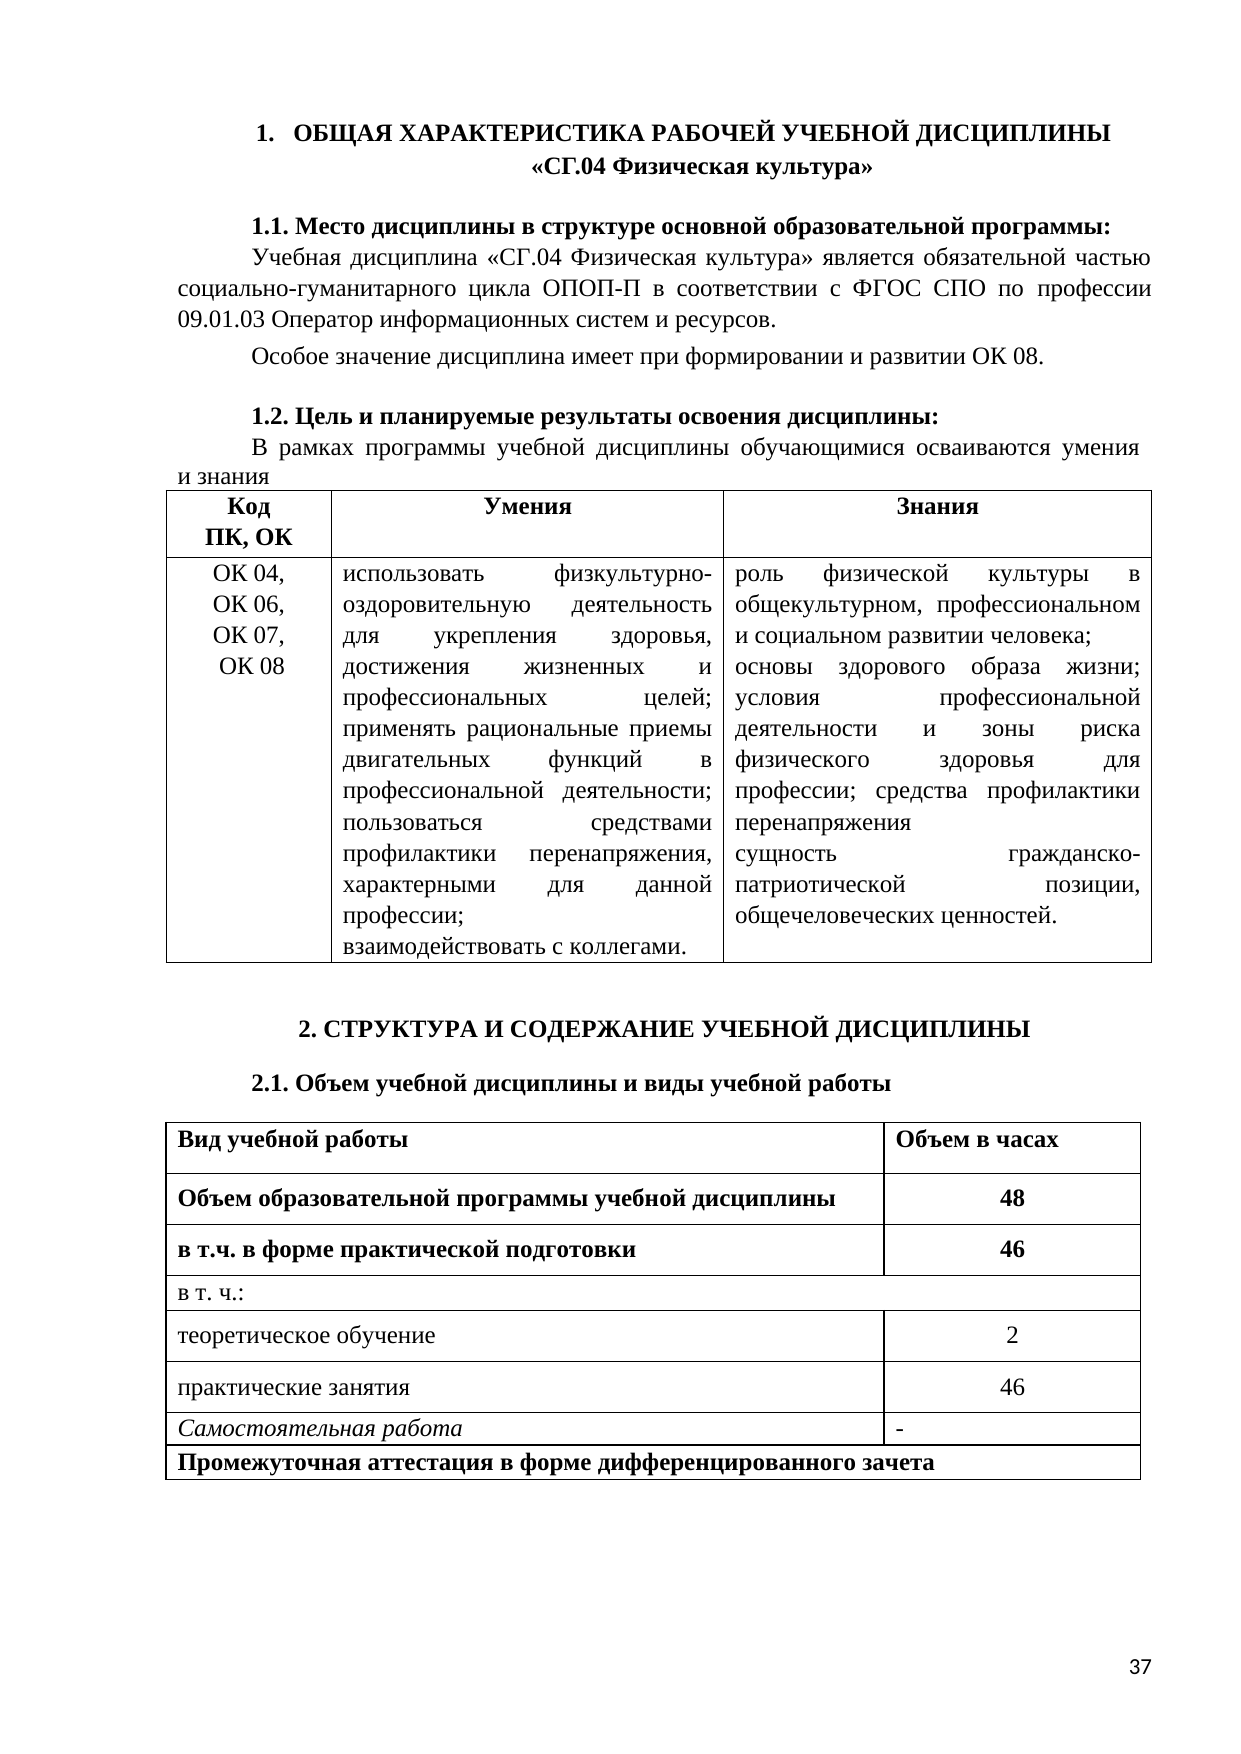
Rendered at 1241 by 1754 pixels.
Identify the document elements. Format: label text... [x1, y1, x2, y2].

table_cell Промежуточная аттестация в форме дифференцированного зачета [167, 1446, 1140, 1479]
table_cell в т.ч. в форме практической подготовки [167, 1225, 883, 1275]
table_cell 46 [885, 1362, 1140, 1412]
text Учебная дисциплина «СГ.04 Физическая культура» является обязательной частью социально-гуманитарного цикла ОПОП-П в соответствии с ФГОС СПО по профессии 09.01.03 Оператор информационных систем и ресурсов. [177, 242, 1152, 333]
table_cell роль физической культуры в общекультурном, профессиональном и социальном развитии человека; основы здорового образа жизни; условия профессиональной деятельности и зоны риска физического здоровья для профессии; средства профилактики перенапряжения сущность гражданско-патриотической позиции, общечеловеческих ценностей. [724, 558, 1151, 962]
text Особое значение дисциплина имеет при формировании и развитии ОК 08. [177, 341, 1152, 370]
table_header Вид учебной работы [167, 1123, 883, 1173]
table_cell теоретическое обучение [167, 1311, 883, 1361]
table_cell 2 [885, 1311, 1140, 1361]
table_cell 48 [885, 1174, 1140, 1224]
text В рамках программы учебной дисциплины обучающимися осваиваются умения и знания [177, 432, 1152, 490]
table_cell в т. ч.: [167, 1276, 1140, 1310]
table_cell - [885, 1413, 1140, 1444]
table_header Код ПК, ОК [167, 491, 331, 557]
table_cell 46 [885, 1225, 1140, 1275]
table_header Умения [332, 491, 723, 557]
table_cell практические занятия [167, 1362, 883, 1412]
text 2. СТРУКТУРА И СОДЕРЖАНИЕ УЧЕБНОЙ ДИСЦИПЛИНЫ [177, 1014, 1152, 1043]
table_cell Объем образовательной программы учебной дисциплины [167, 1174, 883, 1224]
table_header Знания [724, 491, 1151, 557]
list ОБЩАЯ ХАРАКТЕРИСТИКА РАБОЧЕЙ УЧЕБНОЙ ДИСЦИПЛИНЫ [215, 118, 1152, 147]
table_cell ОК 04, ОК 06, ОК 07, ОК 08 [167, 558, 331, 962]
text 1.1. Место дисциплины в структуре основной образовательной программы: [177, 211, 1152, 240]
table_cell использовать физкультурно-оздоровительную деятельность для укрепления здоровья, достижения жизненных и профессиональных целей; применять рациональные приемы двигательных функций в профессиональной деятельности; пользоваться средствами профилактики перенапряжения, характерными для данной профессии; взаимодействовать с коллегами. [332, 558, 723, 962]
text 1.2. Цель и планируемые результаты освоения дисциплины: [177, 401, 1152, 430]
text «СГ.04 Физическая культура» [252, 151, 1152, 180]
table_cell Самостоятельная работа [167, 1413, 883, 1444]
text 2.1. Объем учебной дисциплины и виды учебной работы [177, 1068, 1152, 1097]
table_header Объем в часах [885, 1123, 1140, 1173]
